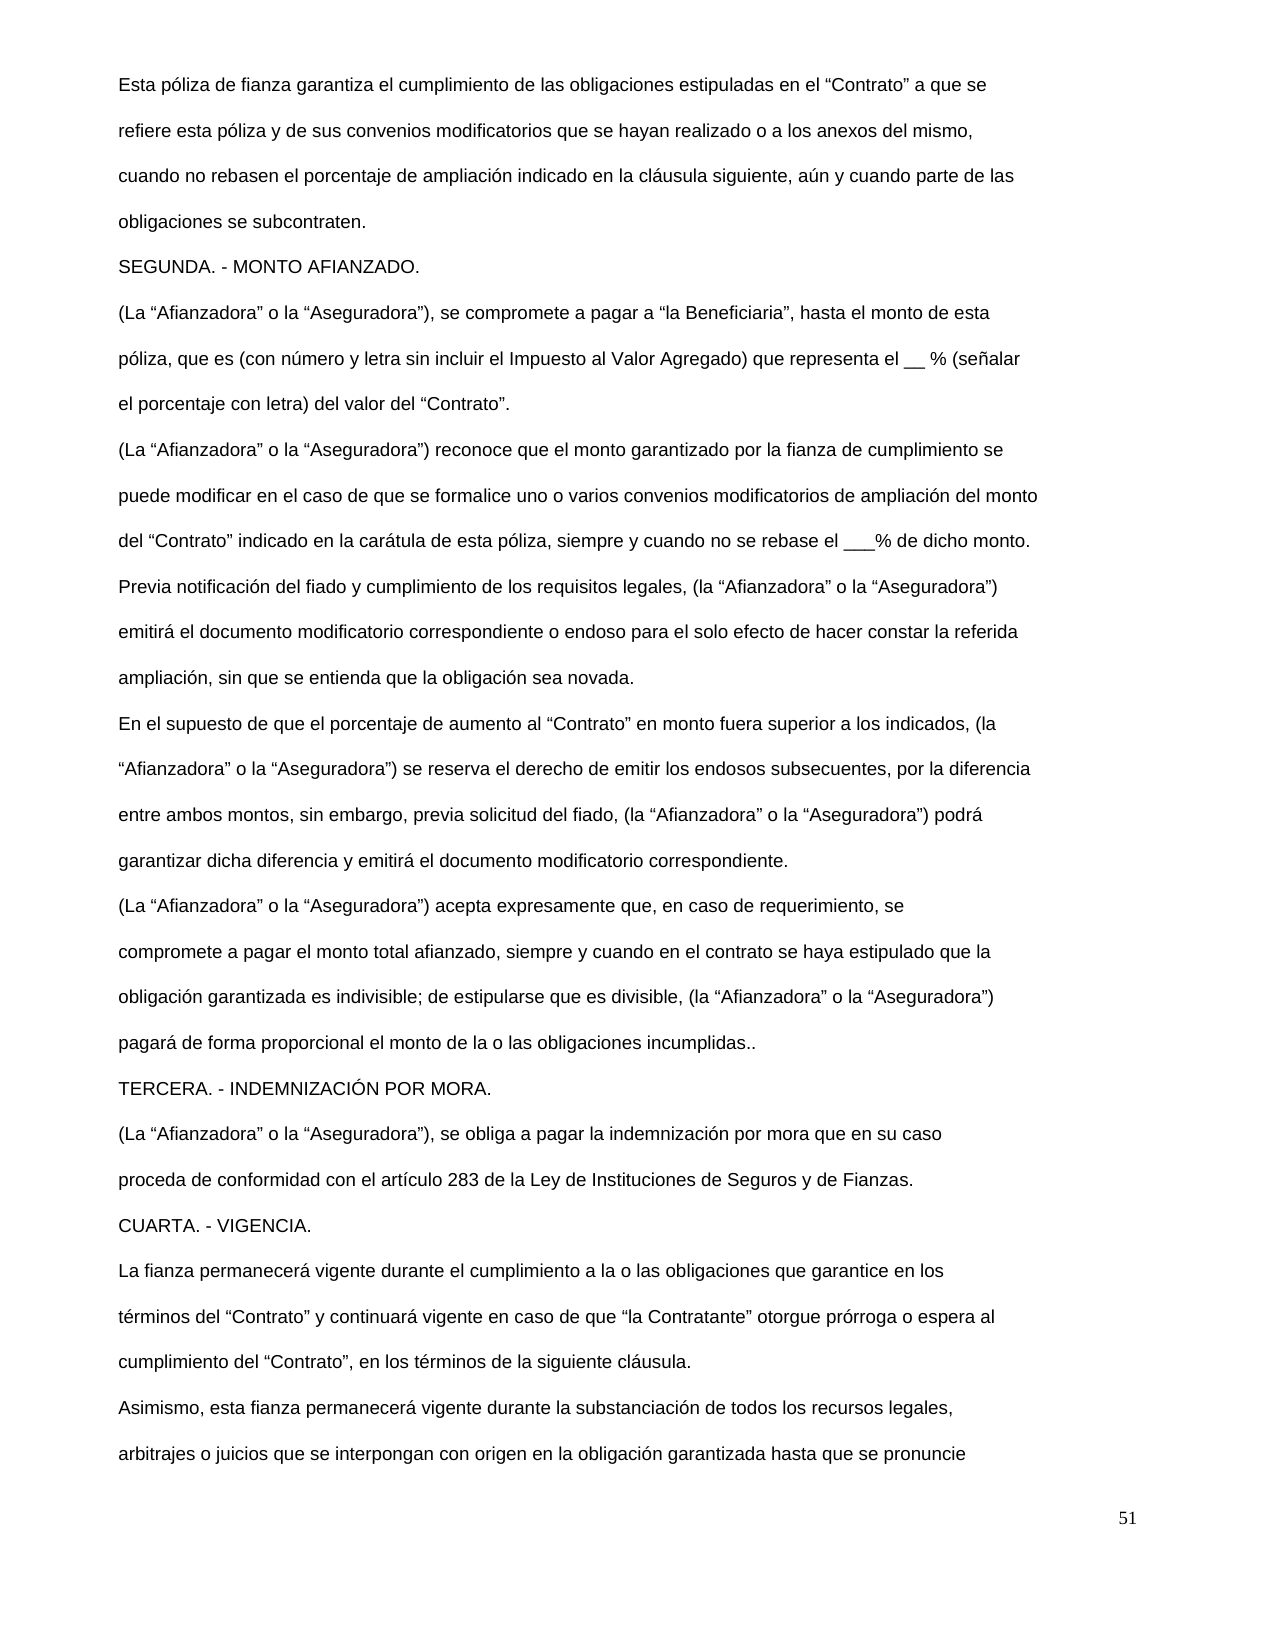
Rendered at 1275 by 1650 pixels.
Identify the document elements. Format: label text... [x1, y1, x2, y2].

text “Afianzadora” o la “Aseguradora”) se reserva el derecho de emitir los endosos subsecuentes, por la diferencia [118, 758, 1137, 780]
text el porcentaje con letra) del valor del “Contrato”. [118, 393, 1137, 415]
text En el supuesto de que el porcentaje de aumento al “Contrato” en monto fuera superior a los indicados, (la [118, 713, 1137, 734]
text compromete a pagar el monto total afianzado, siempre y cuando en el contrato se haya estipulado que la [118, 941, 1137, 962]
text términos del “Contrato” y continuará vigente en caso de que “la Contratante” otorgue prórroga o espera al [118, 1306, 1137, 1327]
text Esta póliza de fianza garantiza el cumplimiento de las obligaciones estipuladas en el “Contrato” a que se [118, 74, 1137, 95]
text póliza, que es (con número y letra sin incluir el Impuesto al Valor Agregado) que representa el __ % (señalar [118, 348, 1137, 369]
text entre ambos montos, sin embargo, previa solicitud del fiado, (la “Afianzadora” o la “Aseguradora”) podrá [118, 804, 1137, 825]
text obligación garantizada es indivisible; de estipularse que es divisible, (la “Afianzadora” o la “Aseguradora”) [118, 986, 1137, 1008]
text garantizar dicha diferencia y emitirá el documento modificatorio correspondiente. [118, 849, 1137, 871]
text Previa notificación del fiado y cumplimiento de los requisitos legales, (la “Afianzadora” o la “Aseguradora”) [118, 576, 1137, 597]
text puede modificar en el caso de que se formalice uno o varios convenios modificatorios de ampliación del monto [118, 484, 1137, 506]
text Asimismo, esta fianza permanecerá vigente durante la substanciación de todos los recursos legales, [118, 1397, 1137, 1418]
text (La “Afianzadora” o la “Aseguradora”) acepta expresamente que, en caso de requerimiento, se [118, 895, 1137, 917]
text TERCERA. - INDEMNIZACIÓN POR MORA. [118, 1078, 1137, 1099]
text cumplimiento del “Contrato”, en los términos de la siguiente cláusula. [118, 1351, 1137, 1373]
text ampliación, sin que se entienda que la obligación sea novada. [118, 667, 1137, 688]
text La fianza permanecerá vigente durante el cumplimiento a la o las obligaciones que garantice en los [118, 1260, 1137, 1282]
text del “Contrato” indicado en la carátula de esta póliza, siempre y cuando no se rebase el ___% de dicho monto. [118, 530, 1137, 552]
text (La “Afianzadora” o la “Aseguradora”), se obliga a pagar la indemnización por mora que en su caso [118, 1123, 1137, 1145]
text pagará de forma proporcional el monto de la o las obligaciones incumplidas.. [118, 1032, 1137, 1053]
text cuando no rebasen el porcentaje de ampliación indicado en la cláusula siguiente, aún y cuando parte de las [118, 165, 1137, 187]
text SEGUNDA. - MONTO AFIANZADO. [118, 256, 1137, 278]
text (La “Afianzadora” o la “Aseguradora”) reconoce que el monto garantizado por la fianza de cumplimiento se [118, 439, 1137, 460]
text emitirá el documento modificatorio correspondiente o endoso para el solo efecto de hacer constar la referida [118, 621, 1137, 643]
text proceda de conformidad con el artículo 283 de la Ley de Instituciones de Seguros y de Fianzas. [118, 1169, 1137, 1190]
text (La “Afianzadora” o la “Aseguradora”), se compromete a pagar a “la Beneficiaria”, hasta el monto de esta [118, 302, 1137, 323]
text arbitrajes o juicios que se interpongan con origen en la obligación garantizada hasta que se pronuncie [118, 1443, 1137, 1464]
text refiere esta póliza y de sus convenios modificatorios que se hayan realizado o a los anexos del mismo, [118, 119, 1137, 141]
text CUARTA. - VIGENCIA. [118, 1214, 1137, 1236]
text obligaciones se subcontraten. [118, 211, 1137, 232]
